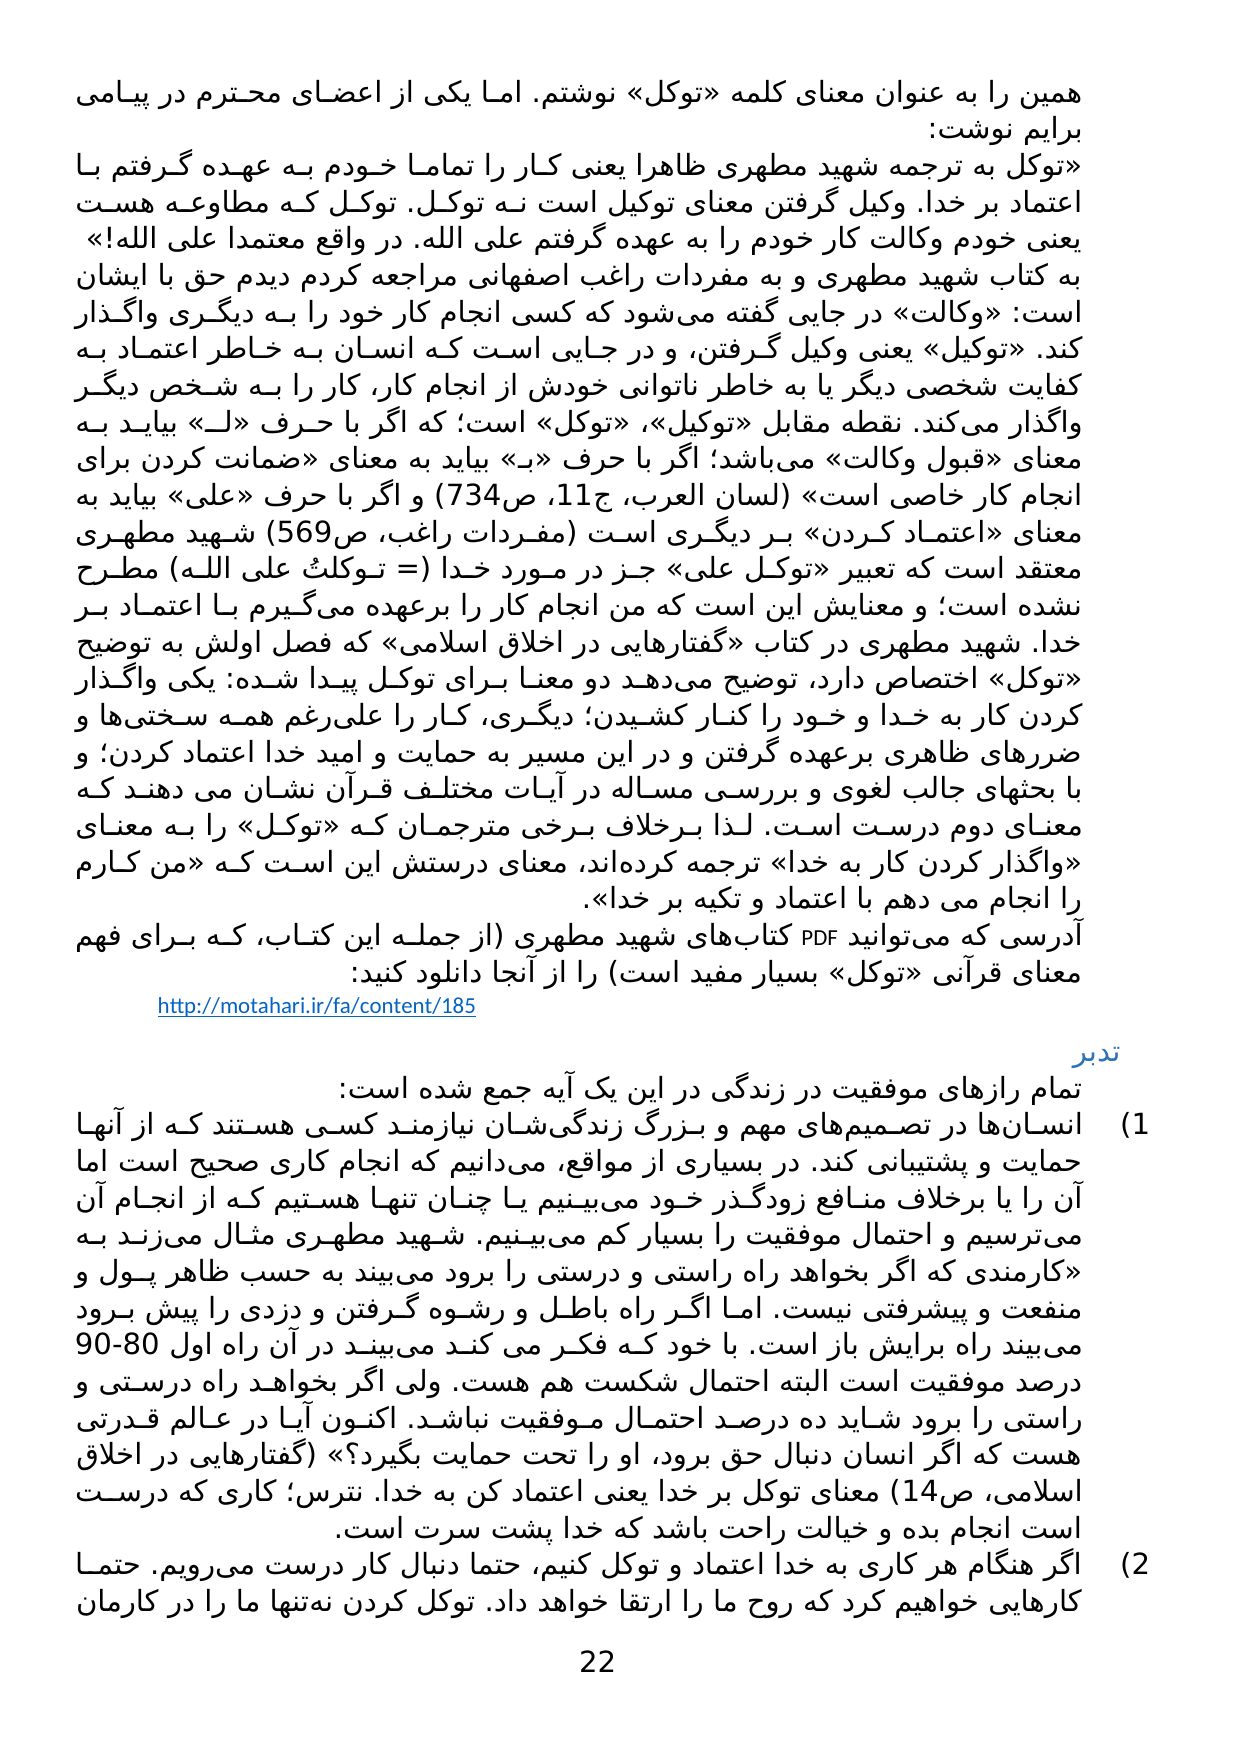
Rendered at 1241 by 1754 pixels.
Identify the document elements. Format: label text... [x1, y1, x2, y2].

list تمام رازهای موفقیت در زندگی در این یک آیه جمع شده است: [75, 1071, 1083, 1105]
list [75, 75, 1083, 146]
list انسان‌ها در تصمیم‌های مهم و بزرگ زندگی‌شان نیازمند کسی هستند که از آنها حمایت و پشتیبانی کند. در بسیاری از مواقع، می‌دانیم که انجام کاری صحیح است اما آن را یا برخلاف منافع زودگذر خود می‌بینیم یا چنان تنها هستیم که از انجام آن می‌ترسیم و احتمال موفقیت را بسیار کم می‌بینیم. شهید مطهری مثال می‌زند به «کارمندی که اگر بخواهد راه راستی و درستی را برود می‌بیند به حسب ظاهر پول و منفعت و پیشرفتی نیست. اما اگر راه باطل و رشوه گرفتن و دزدی را پیش برود می‌بیند راه برایش باز است. با خود که فکر می کند می‌بیند در آن راه اول 80-90 درصد موفقیت است البته احتمال شکست هم هست. ولی اگر بخواهد راه درستی و راستی را برود شاید ده درصد احتمال موفقیت نباشد. اکنون آیا در عالم قدرتی هست که اگر انسان دنبال حق برود، او را تحت حمایت بگیرد؟» (گفتارهایی در اخلاق اسلامی، ص14) معنای توکل بر خدا یعنی اعتماد کن به خدا. نترس؛ کاری که درست است انجام بده و خیالت راحت باشد که خدا پشت سرت است. [75, 1108, 1120, 1545]
list آدرسی که می‌توانید PDF کتاب‌های شهید مطهری (از جمله این کتاب، که برای فهم معنای قرآنی «توکل» بسیار مفید است) را از آنجا دانلود کنید: [75, 918, 1083, 989]
list به کتاب شهید مطهری و به مفردات راغب اصفهانی مراجعه کردم دیدم حق با ایشان است: «وکالت» در جایی گفته می‌شود که کسی انجام کار خود را به دیگری واگذار کند. «توکیل» یعنی وکیل گرفتن، و در جایی است که انسان به خاطر اعتماد به کفایت شخصی دیگر یا به خاطر ناتوانی خودش از انجام کار، کار را به شخص دیگر واگذار می‌کند. نقطه مقابل «توکیل»، «توکل» است؛ که اگر با حرف «لـ» بیاید به معنای «قبول وکالت» می‌باشد؛ اگر با حرف «بـ» بیاید به معنای «ضمانت کردن برای انجام کار خاصی است» (لسان العرب، ج11، ص734) و اگر با حرف «علی» بیاید به معنای «اعتماد کردن» بر دیگری است (مفردات راغب، ص569) شهید مطهری معتقد است که تعبیر «توکل علی» جز در مورد خدا (= توکلتُ علی الله) مطرح نشده است؛ و معنایش این است که من انجام کار را برعهده می‌گیرم با اعتماد بر خدا. شهید مطهری در کتاب «گفتارهایی در اخلاق اسلامی» که فصل اولش به توضیح «توکل» اختصاص دارد، توضیح می‌دهد دو معنا برای توکل پیدا شده: یکی واگذار کردن کار به خدا و خود را کنار کشیدن؛ دیگری، کار را علی‌رغم همه سختی‌ها و ضررهای ظاهری برعهده گرفتن و در این مسیر به حمایت و امید خدا اعتماد کردن؛ و با بحثهای جالب لغوی و بررسی مساله در آیات مختلف قرآن نشان می دهند که معنای دوم درست است. لذا برخلاف برخی مترجمان که «توکل» را به معنای «واگذار کردن کار به خدا» ترجمه کرده‌اند، معنای درستش این است که «من کارم را انجام می دهم با اعتماد و تکیه بر خدا». [75, 258, 1083, 916]
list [75, 1548, 1120, 1618]
list http://motahari.ir/fa/content/185 [157, 992, 1165, 1020]
subtitle تدبر [75, 1034, 1165, 1068]
list «توکل به ترجمه شهید مطهری ظاهرا یعنی کار را تماما خودم به عهده گرفتم با اعتماد بر خدا. وکیل گرفتن معنای توکیل است نه توکل. توکل که مطاوعه هست یعنی خودم وکالت کار خودم را به عهده گرفتم علی الله. در واقع معتمدا علی الله!» [75, 148, 1083, 256]
